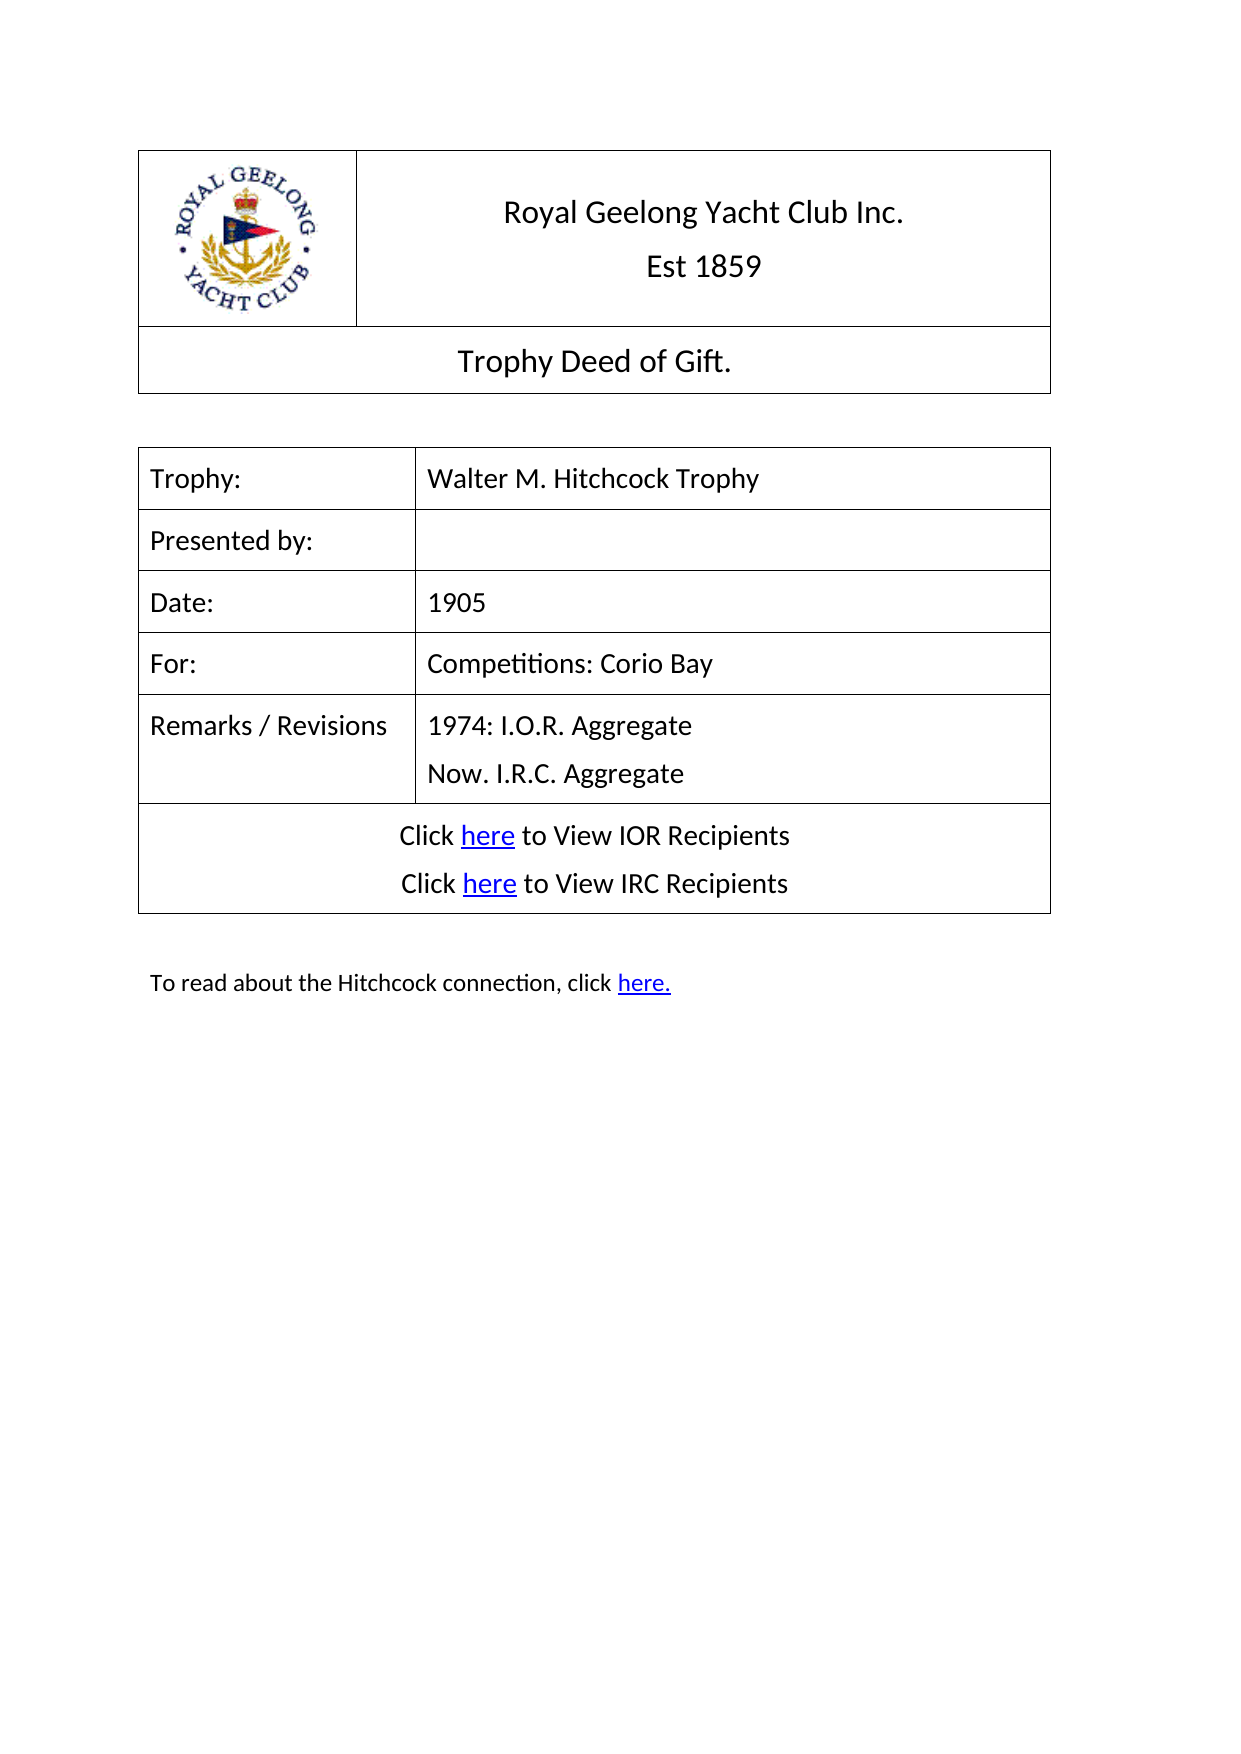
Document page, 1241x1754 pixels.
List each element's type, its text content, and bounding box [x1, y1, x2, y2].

table_header Walter M. Hitchcock Trophy [416, 448, 1050, 508]
table_cell [416, 510, 1050, 570]
table_cell 1974: I.O.R. Aggregate Now. I.R.C. Aggregate [416, 695, 1050, 803]
table_cell Remarks / Revisions [139, 695, 415, 803]
table_cell Trophy Deed of Gift. [139, 327, 1050, 393]
picture [172, 163, 323, 314]
table_cell Competitions: Corio Bay [416, 633, 1050, 693]
text To read about the Hitchcock connection, click here. [150, 967, 1090, 998]
table_cell Presented by: [139, 510, 415, 570]
table_cell Date: [139, 571, 415, 632]
table_header [139, 151, 356, 326]
table_header Royal Geelong Yacht Club Inc. Est 1859 [357, 151, 1050, 326]
table_cell Click here to View IOR Recipients Click here to View IRC Recipients [139, 804, 1050, 913]
table_cell For: [139, 633, 415, 693]
table_header Trophy: [139, 448, 415, 508]
table_cell 1905 [416, 571, 1050, 632]
